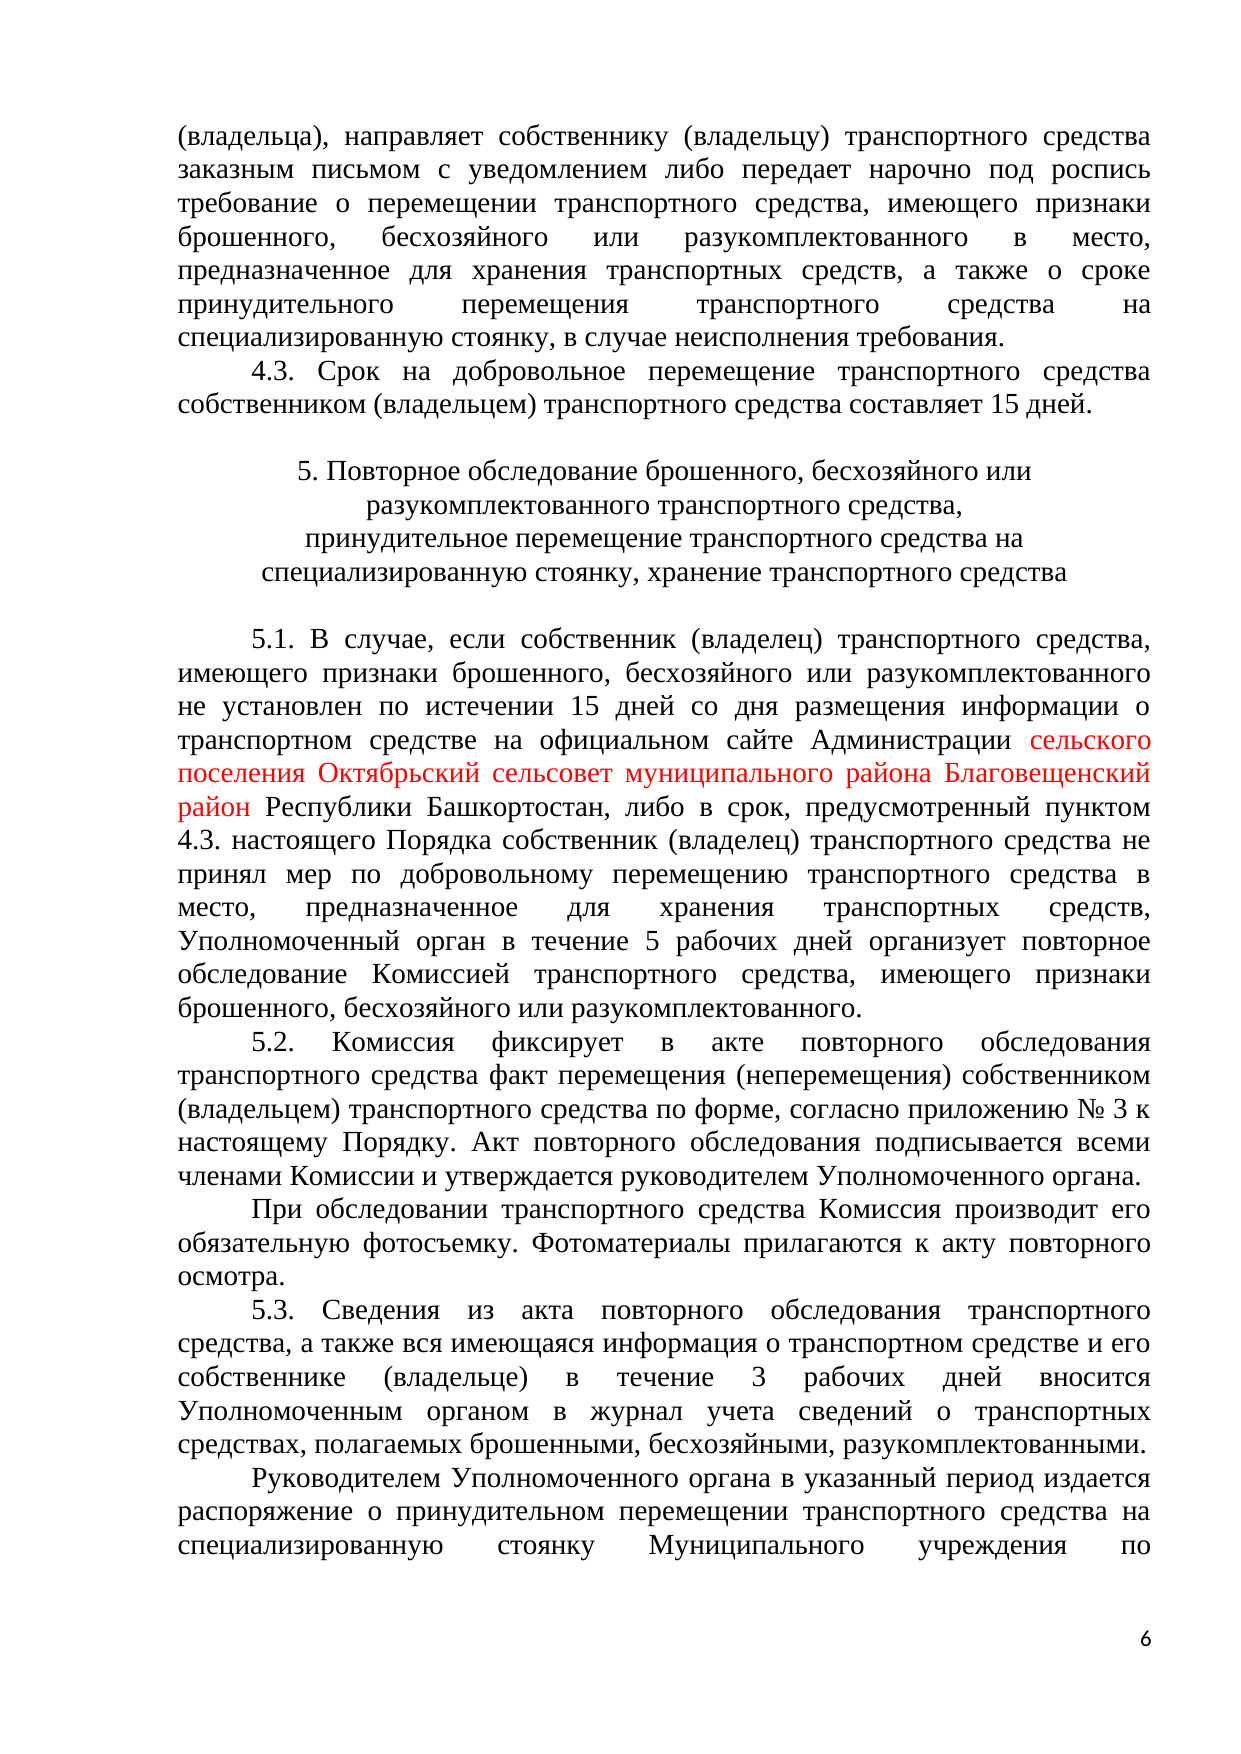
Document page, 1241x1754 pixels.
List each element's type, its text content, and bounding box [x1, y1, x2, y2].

text 5.2. Комиссия фиксирует в акте повторного обследования транспортного средства факт перемещения (неперемещения) собственником (владельцем) транспортного средства по форме, согласно приложению № 3 к настоящему Порядку. Акт повторного обследования подписывается всеми членами Комиссии и утверждается руководителем Уполномоченного органа. [177, 1024, 1152, 1191]
text При обследовании транспортного средства Комиссия производит его обязательную фотосъемку. Фотоматериалы прилагаются к акту повторного осмотра. [177, 1191, 1152, 1292]
text 5.1. В случае, если собственник (владелец) транспортного средства, имеющего признаки брошенного, бесхозяйного или разукомплектованного не установлен по истечении 15 дней со дня размещения информации о транспортном средстве на официальном сайте Администрации сельского поселения Октябрьский сельсовет муниципального района Благовещенский район Республики Башкортостан, либо в срок, предусмотренный пунктом 4.3. настоящего Порядка собственник (владелец) транспортного средства не принял мер по добровольному перемещению транспортного средства в место, предназначенное для хранения транспортных средств, Уполномоченный орган в течение 5 рабочих дней организует повторное обследование Комиссией транспортного средства, имеющего признаки брошенного, бесхозяйного или разукомплектованного. [177, 621, 1152, 1024]
text 5.3. Сведения из акта повторного обследования транспортного средства, а также вся имеющаяся информация о транспортном средстве и его собственнике (владельце) в течение 3 рабочих дней вносится Уполномоченным органом в журнал учета сведений о транспортных средствах, полагаемых брошенными, бесхозяйными, разукомплектованными. [177, 1292, 1152, 1460]
text 5. Повторное обследование брошенного, бесхозяйного или разукомплектованного транспортного средства, [177, 453, 1152, 521]
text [177, 118, 1152, 353]
text принудительное перемещение транспортного средства на специализированную стоянку, хранение транспортного средства [177, 521, 1152, 588]
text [177, 1460, 1152, 1560]
text 4.3. Срок на добровольное перемещение транспортного средства собственником (владельцем) транспортного средства составляет 15 дней. [177, 353, 1152, 420]
